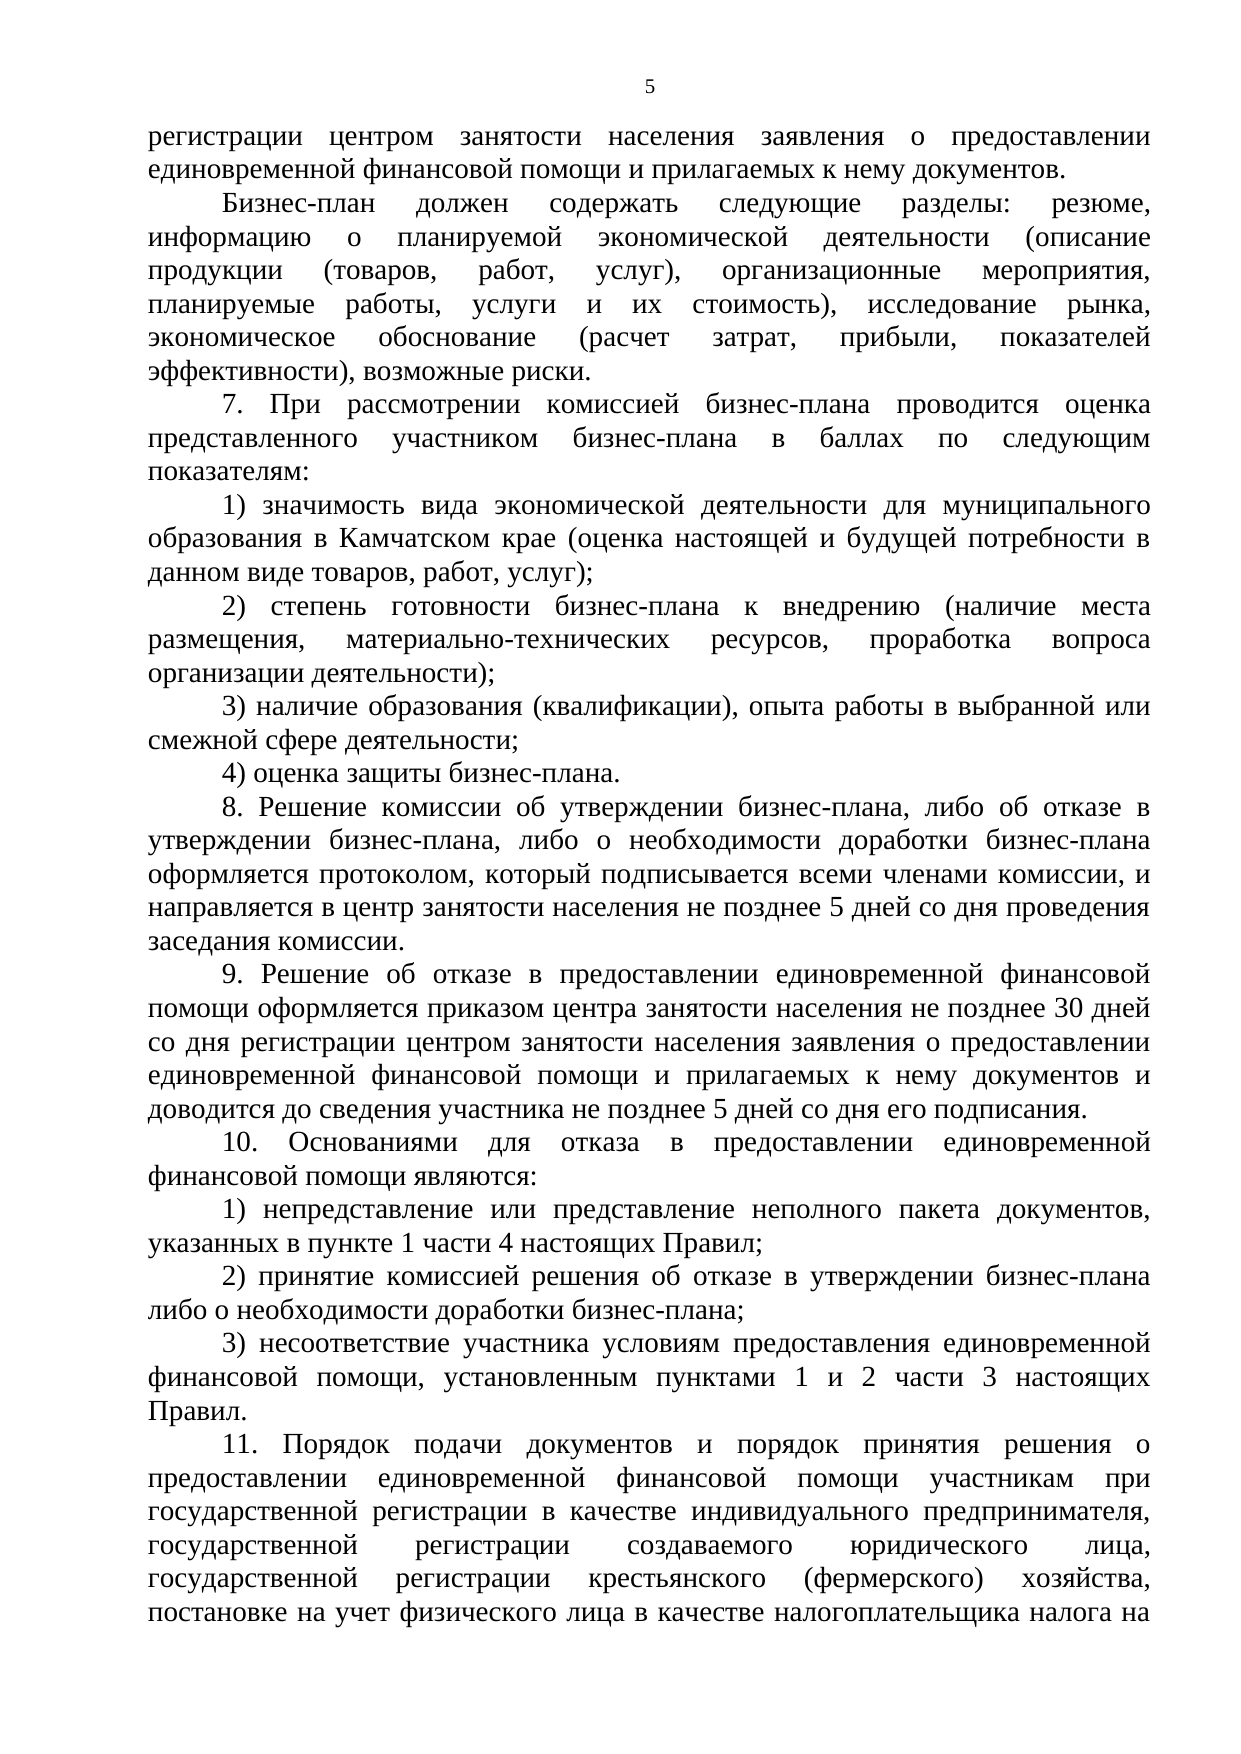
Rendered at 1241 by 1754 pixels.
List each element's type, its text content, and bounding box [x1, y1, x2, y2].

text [148, 1426, 1152, 1627]
text 7. При рассмотрении комиссией бизнес-плана проводится оценка представленного участником бизнес-плана в баллах по следующим показателям: [148, 386, 1152, 487]
text 3) несоответствие участника условиям предоставления единовременной финансовой помощи, установленным пунктами 1 и 2 части 3 настоящих Правил. [148, 1326, 1152, 1426]
text 2) принятие комиссией решения об отказе в утверждении бизнес-плана либо о необходимости доработки бизнес-плана; [148, 1258, 1152, 1326]
text 1) значимость вида экономической деятельности для муниципального образования в Камчатском крае (оценка настоящей и будущей потребности в данном виде товаров, работ, услуг); [148, 487, 1152, 588]
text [148, 118, 1152, 185]
text 8. Решение комиссии об утверждении бизнес-плана, либо об отказе в утверждении бизнес-плана, либо о необходимости доработки бизнес-плана оформляется протоколом, который подписывается всеми членами комиссии, и направляется в центр занятости населения не позднее 5 дней со дня проведения заседания комиссии. [148, 789, 1152, 957]
text 1) непредставление или представление неполного пакета документов, указанных в пункте 1 части 4 настоящих Правил; [148, 1191, 1152, 1258]
text Бизнес-план должен содержать следующие разделы: резюме, информацию о планируемой экономической деятельности (описание продукции (товаров, работ, услуг), организационные мероприятия, планируемые работы, услуги и их стоимость), исследование рынка, экономическое обоснование (расчет затрат, прибыли, показателей эффективности), возможные риски. [148, 185, 1152, 386]
text 9. Решение об отказе в предоставлении единовременной финансовой помощи оформляется приказом центра занятости населения не позднее 30 дней со дня регистрации центром занятости населения заявления о предоставлении единовременной финансовой помощи и прилагаемых к нему документов и доводится до сведения участника не позднее 5 дней со дня его подписания. [148, 957, 1152, 1124]
text 3) наличие образования (квалификации), опыта работы в выбранной или смежной сфере деятельности; [148, 688, 1152, 755]
text 4) оценка защиты бизнес-плана. [148, 755, 1152, 789]
text 2) степень готовности бизнес-плана к внедрению (наличие места размещения, материально-технических ресурсов, проработка вопроса организации деятельности); [148, 588, 1152, 688]
text 10. Основаниями для отказа в предоставлении единовременной финансовой помощи являются: [148, 1124, 1152, 1191]
